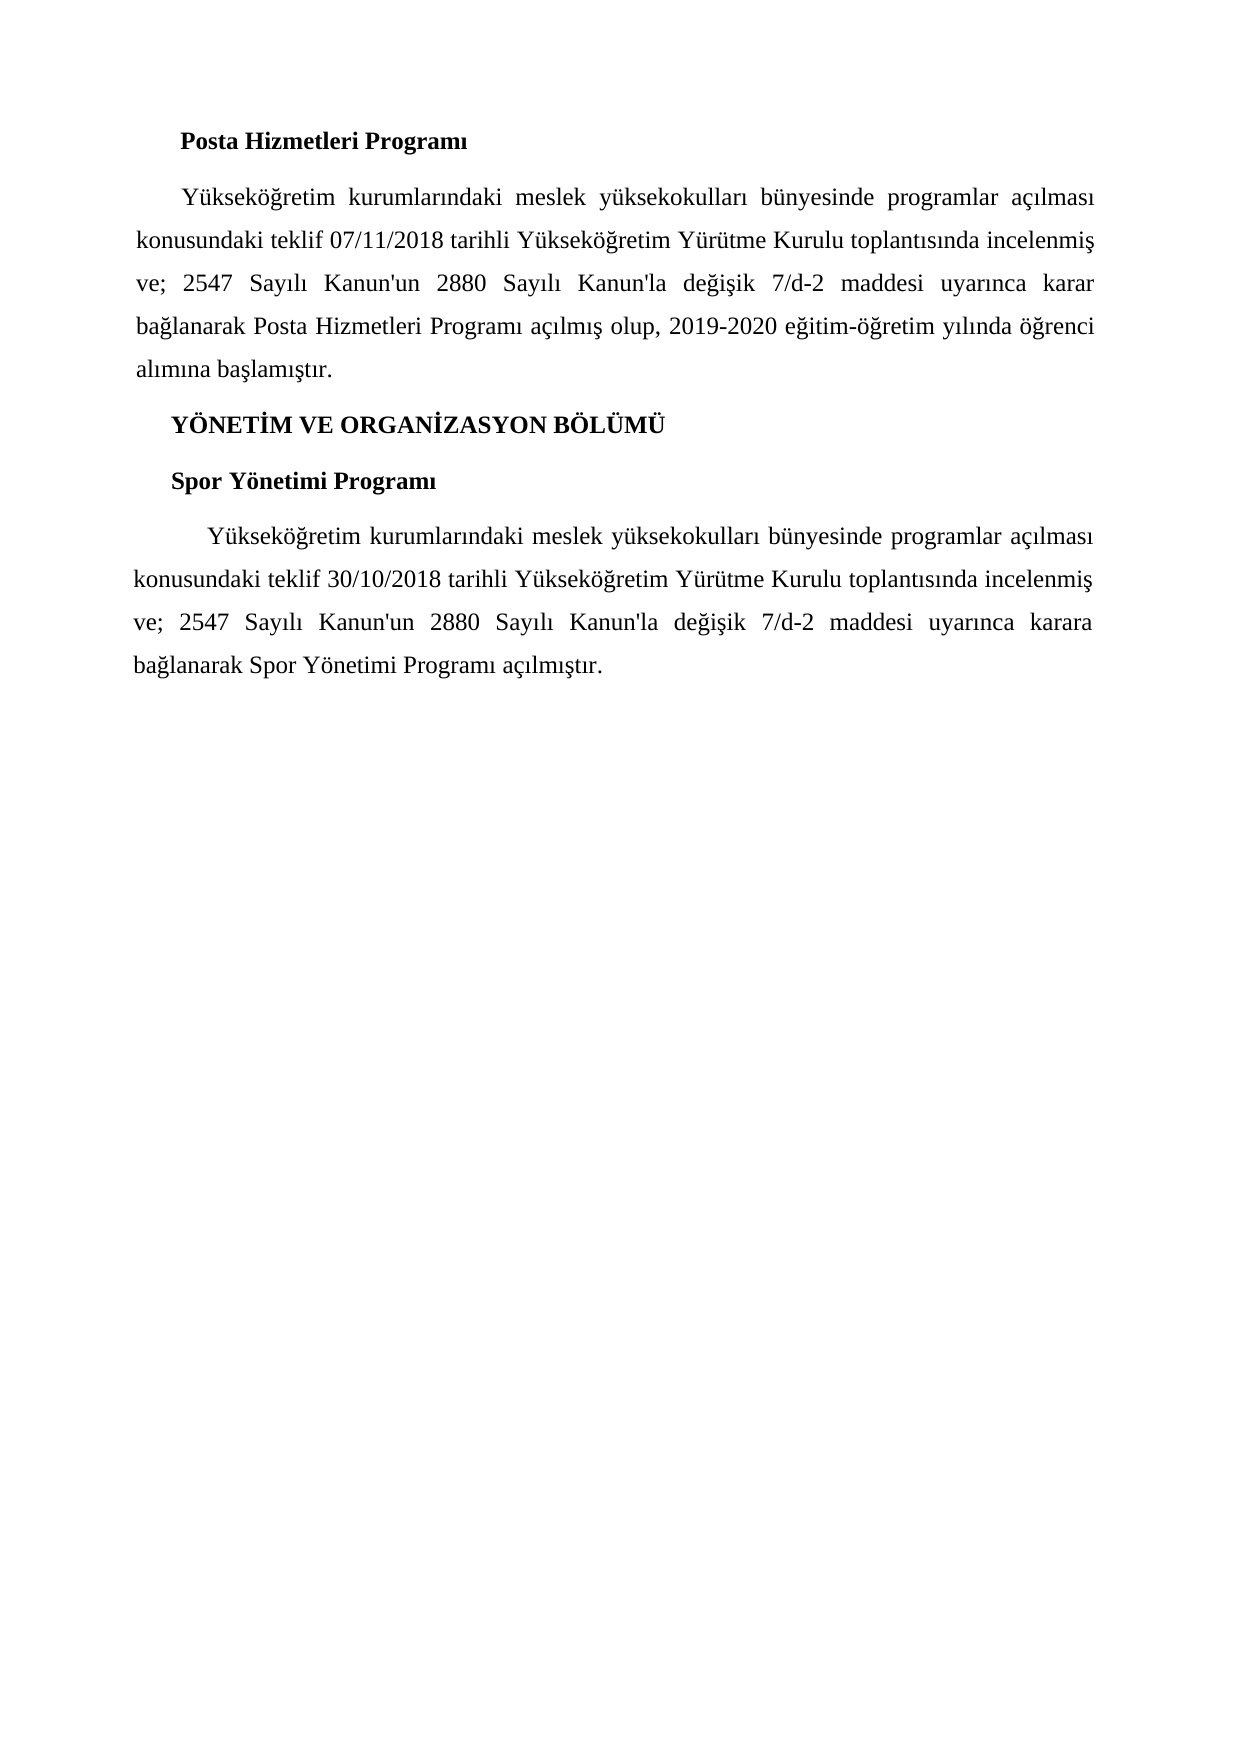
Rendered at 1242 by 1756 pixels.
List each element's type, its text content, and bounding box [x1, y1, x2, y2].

subtitle Posta Hizmetleri Programı [106, 126, 1148, 155]
text Spor Yönetimi Programı [171, 466, 1148, 494]
text Yükseköğretim kurumlarındaki meslek yüksekokulları bünyesinde programlar açılması konusundaki teklif 30/10/2018 tarihli Yükseköğretim Yürütme Kurulu toplantısında incelenmiş ve; 2547 Sayılı Kanun'un 2880 Sayılı Kanun'la değişik 7/d-2 maddesi uyarınca karara bağlanarak Spor Yönetimi Programı açılmıştır. [133, 521, 1094, 679]
subtitle Yükseköğretim kurumlarındaki meslek yüksekokulları bünyesinde programlar açılması konusundaki teklif 07/11/2018 tarihli Yükseköğretim Yürütme Kurulu toplantısında incelenmiş ve; 2547 Sayılı Kanun'un 2880 Sayılı Kanun'la değişik 7/d-2 maddesi uyarınca karar bağlanarak Posta Hizmetleri Programı açılmış olup, 2019-2020 eğitim-öğretim yılında öğrenci alımına başlamıştır. [136, 182, 1096, 383]
subtitle YÖNETİM VE ORGANİZASYON BÖLÜMÜ [171, 410, 1148, 439]
